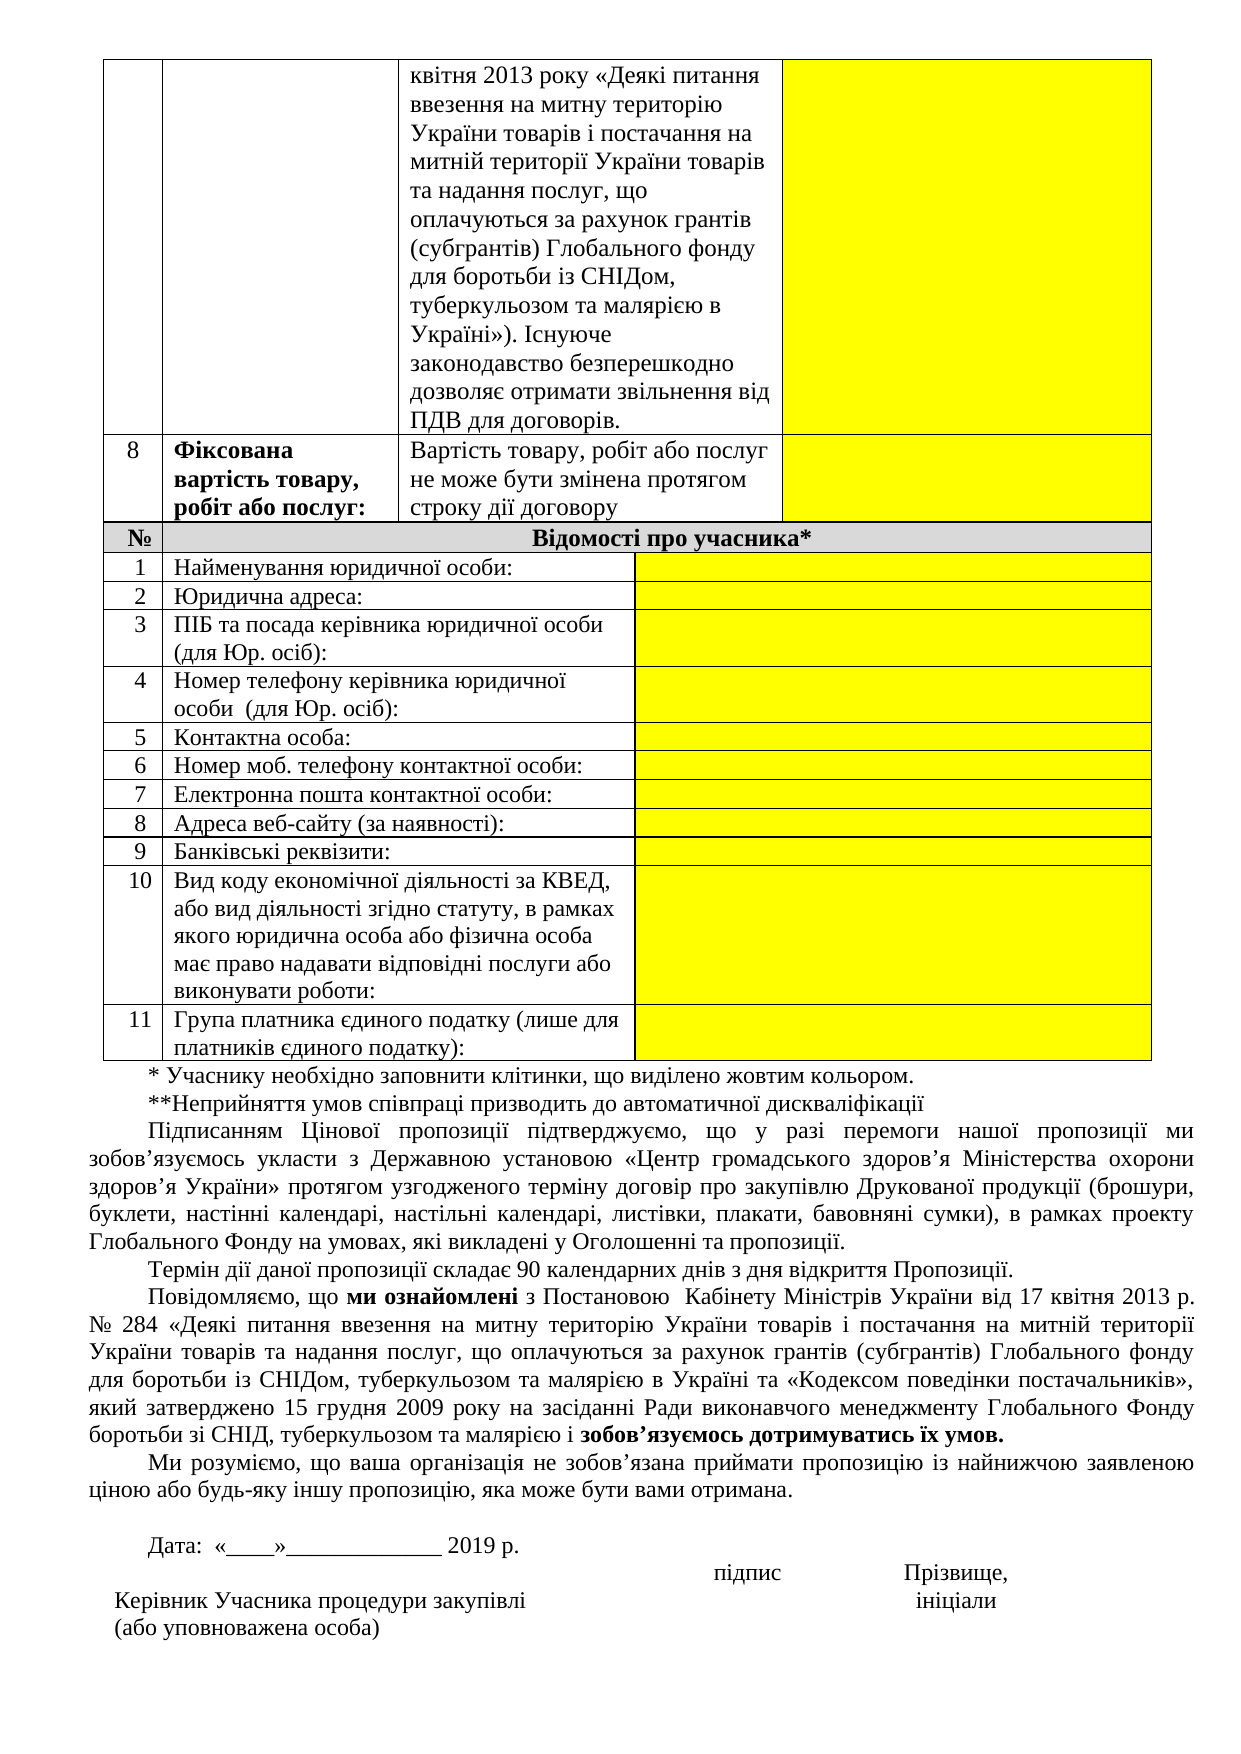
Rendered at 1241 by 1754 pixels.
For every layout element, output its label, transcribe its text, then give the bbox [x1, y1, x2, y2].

table_cell 8 [104, 435, 162, 521]
table_cell [636, 809, 1151, 836]
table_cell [163, 60, 398, 434]
table_cell Банківські реквізити: [163, 838, 634, 865]
table_cell ПІБ та посада керівника юридичної особи (для Юр. осіб): [163, 610, 634, 666]
table_cell Вид коду економічної діяльності за КВЕД, або вид діяльності згідно статуту, в рамках якого юридична особа або фізична особа має право надавати відповідні послуги або виконувати роботи: [163, 866, 634, 1004]
text Підписанням Цінової пропозиції підтверджуємо, що у разі перемоги нашої пропозиції ми зобов’язуємось укласти з Державною установою «Центр громадського здоров’я Міністерства охорони здоров’я України» протягом узгодженого терміну договір про закупівлю Друкованої продукції (брошури, буклети, настінні календарі, настільні календарі, листівки, плакати, бавовняні сумки), в рамках проекту Глобального Фонду на умовах, які викладені у Оголошенні та пропозиції. [88, 1117, 1196, 1254]
table_cell [636, 667, 1151, 722]
table_cell Адреса веб-сайту (за наявності): [163, 809, 634, 836]
table_cell 9 [104, 838, 162, 865]
table_cell 1 [104, 553, 162, 581]
table_cell Контактна особа: [163, 723, 634, 750]
table_cell Номер моб. телефону контактної особи: [163, 751, 634, 779]
text * Учаснику необхідно заповнити клітинки, що виділено жовтим кольором. [88, 1061, 1137, 1089]
table_cell 3 [104, 610, 162, 666]
table_cell [636, 838, 1151, 865]
table_cell 10 [104, 866, 162, 1004]
table_cell 4 [104, 667, 162, 722]
text Повідомляємо, що ми ознайомлені з Постановою Кабінету Міністрів України від 17 квітня 2013 р. № 284 «Деякі питання ввезення на митну територію України товарів і постачання на митній території України товарів та надання послуг, що оплачуються за рахунок грантів (субгрантів) Глобального фонду для боротьби із СНІДом, туберкульозом та малярією в Україні та «Кодексом поведінки постачальників», який затверджено 15 грудня 2009 року на засіданні Ради виконавчого менеджменту Глобального Фонду боротьби зі СНІД, туберкульозом та малярією і зобов’язуємось дотримуватись їх умов. [88, 1282, 1196, 1448]
table_header Керівник Учасника процедури закупівлі (або уповноважена особа) [103, 1558, 609, 1641]
table_header Відомості про учасника* [163, 523, 1151, 552]
table_cell 2 [104, 582, 162, 609]
table_cell [636, 723, 1151, 750]
text Дата: «____»_____________ 2019 р. [88, 1531, 1137, 1558]
text Термін дії даної пропозиції складає 90 календарних днів з дня відкриття Пропозиції. [88, 1254, 1196, 1282]
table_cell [399, 60, 782, 434]
table_cell 7 [104, 780, 162, 808]
text **Неприйняття умов співпраці призводить до автоматичної дискваліфікації [88, 1089, 1137, 1117]
table_cell Електронна пошта контактної особи: [163, 780, 634, 808]
table_cell [783, 60, 1151, 434]
table_cell Найменування юридичної особи: [163, 553, 634, 581]
table_cell [636, 582, 1151, 609]
table_cell Юридична адреса: [163, 582, 634, 609]
table_cell 7 [104, 60, 162, 434]
table_cell [636, 610, 1151, 666]
table_cell [636, 553, 1151, 581]
table_cell [636, 780, 1151, 808]
table_cell [636, 1005, 1151, 1060]
table_cell [783, 435, 1151, 521]
table_header підпис [609, 1558, 871, 1641]
table_cell Фіксована вартість товару, робіт або послуг: [163, 435, 398, 521]
table_cell Номер телефону керівника юридичної особи (для Юр. осіб): [163, 667, 634, 722]
table_cell [636, 751, 1151, 779]
table_cell Група платника єдиного податку (лише для платників єдиного податку): [163, 1005, 634, 1060]
table_header № [104, 523, 162, 552]
table_cell [636, 866, 1151, 1004]
table_cell 5 [104, 723, 162, 750]
table_cell 8 [104, 809, 162, 836]
text Ми розуміємо, що ваша організація не зобов’язана приймати пропозицію із найнижчою заявленою ціною або будь-яку іншу пропозицію, яка може бути вами отримана. [88, 1448, 1196, 1503]
table_cell 6 [104, 751, 162, 779]
table_cell Вартість товару, робіт або послуг не може бути змінена протягом строку дії договору [399, 435, 782, 521]
table_header Прізвище, ініціали [871, 1558, 1092, 1641]
table_cell 11 [104, 1005, 162, 1060]
